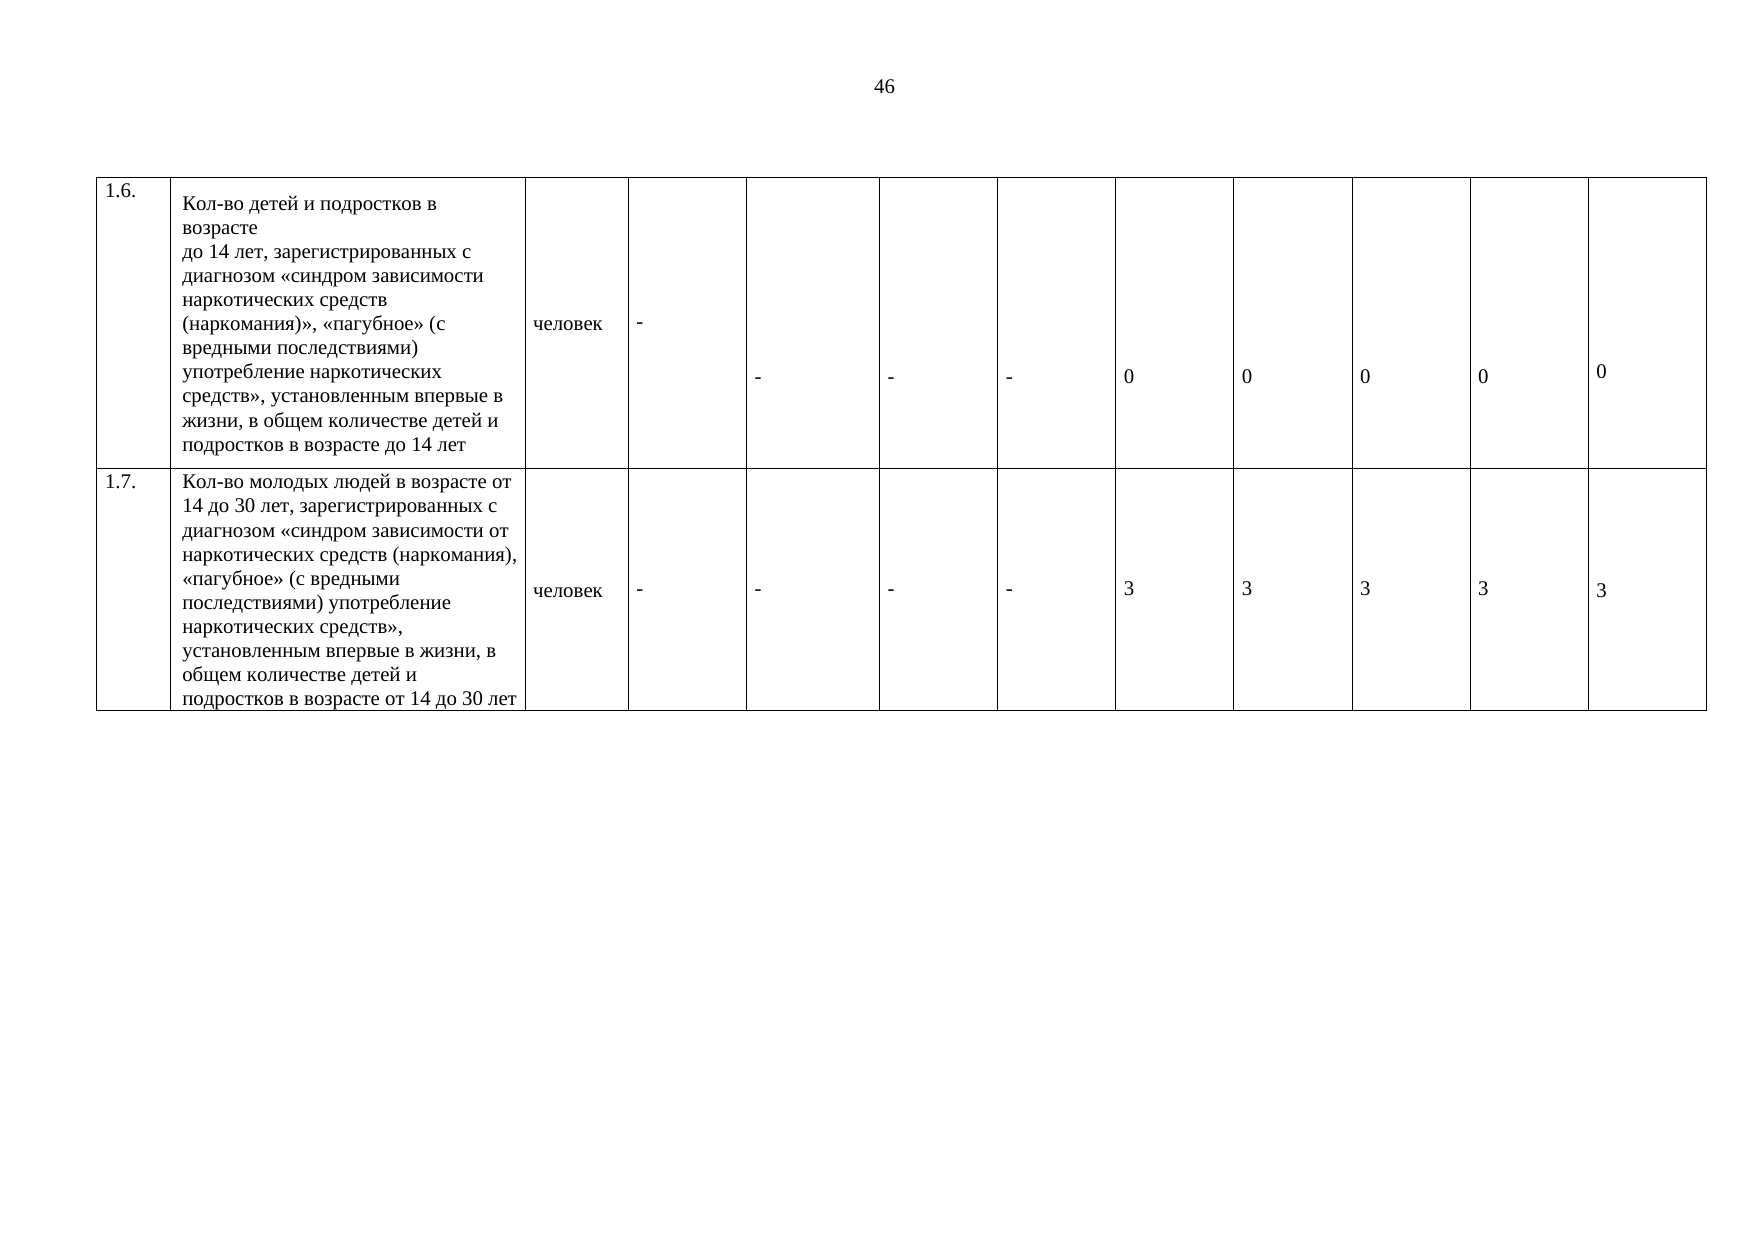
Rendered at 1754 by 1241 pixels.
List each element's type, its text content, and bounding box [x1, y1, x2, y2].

table_cell 0 [1353, 178, 1470, 468]
table_cell 1.7. [97, 469, 170, 710]
table_cell - [998, 469, 1115, 710]
table_cell - [629, 178, 746, 468]
table_cell 3 [1471, 469, 1588, 710]
table_cell - [880, 469, 997, 710]
table_cell 3 [1234, 469, 1352, 710]
table_cell - [998, 178, 1115, 468]
table_cell 3 [1116, 469, 1233, 710]
table_cell 0 [1589, 178, 1706, 468]
table_cell человек [526, 178, 628, 468]
table_cell 0 [1471, 178, 1588, 468]
table_cell - [747, 469, 879, 710]
table_cell Кол-во молодых людей в возрасте от 14 до 30 лет, зарегистрированных с диагнозом «синдром зависимости от наркотических средств (наркомания), «пагубное» (с вредными последствиями) употребление наркотических средств», установленным впервые в жизни, в общем количестве детей и подростков в возрасте от 14 до 30 лет [171, 469, 525, 710]
table_cell 3 [1353, 469, 1470, 710]
table_cell - [629, 469, 746, 710]
table_cell - [880, 178, 997, 468]
table_cell - [747, 178, 879, 468]
table_cell Кол-во детей и подростков в возрасте до 14 лет, зарегистрированных с диагнозом «синдром зависимости наркотических средств (наркомания)», «пагубное» (с вредными последствиями) употребление наркотических средств», установленным впервые в жизни, в общем количестве детей и подростков в возрасте до 14 лет [171, 178, 525, 468]
table_cell человек [526, 469, 628, 710]
table_cell 1.6. [97, 178, 170, 468]
table_cell 3 [1589, 469, 1706, 710]
table_cell 0 [1234, 178, 1352, 468]
table_cell 0 [1116, 178, 1233, 468]
